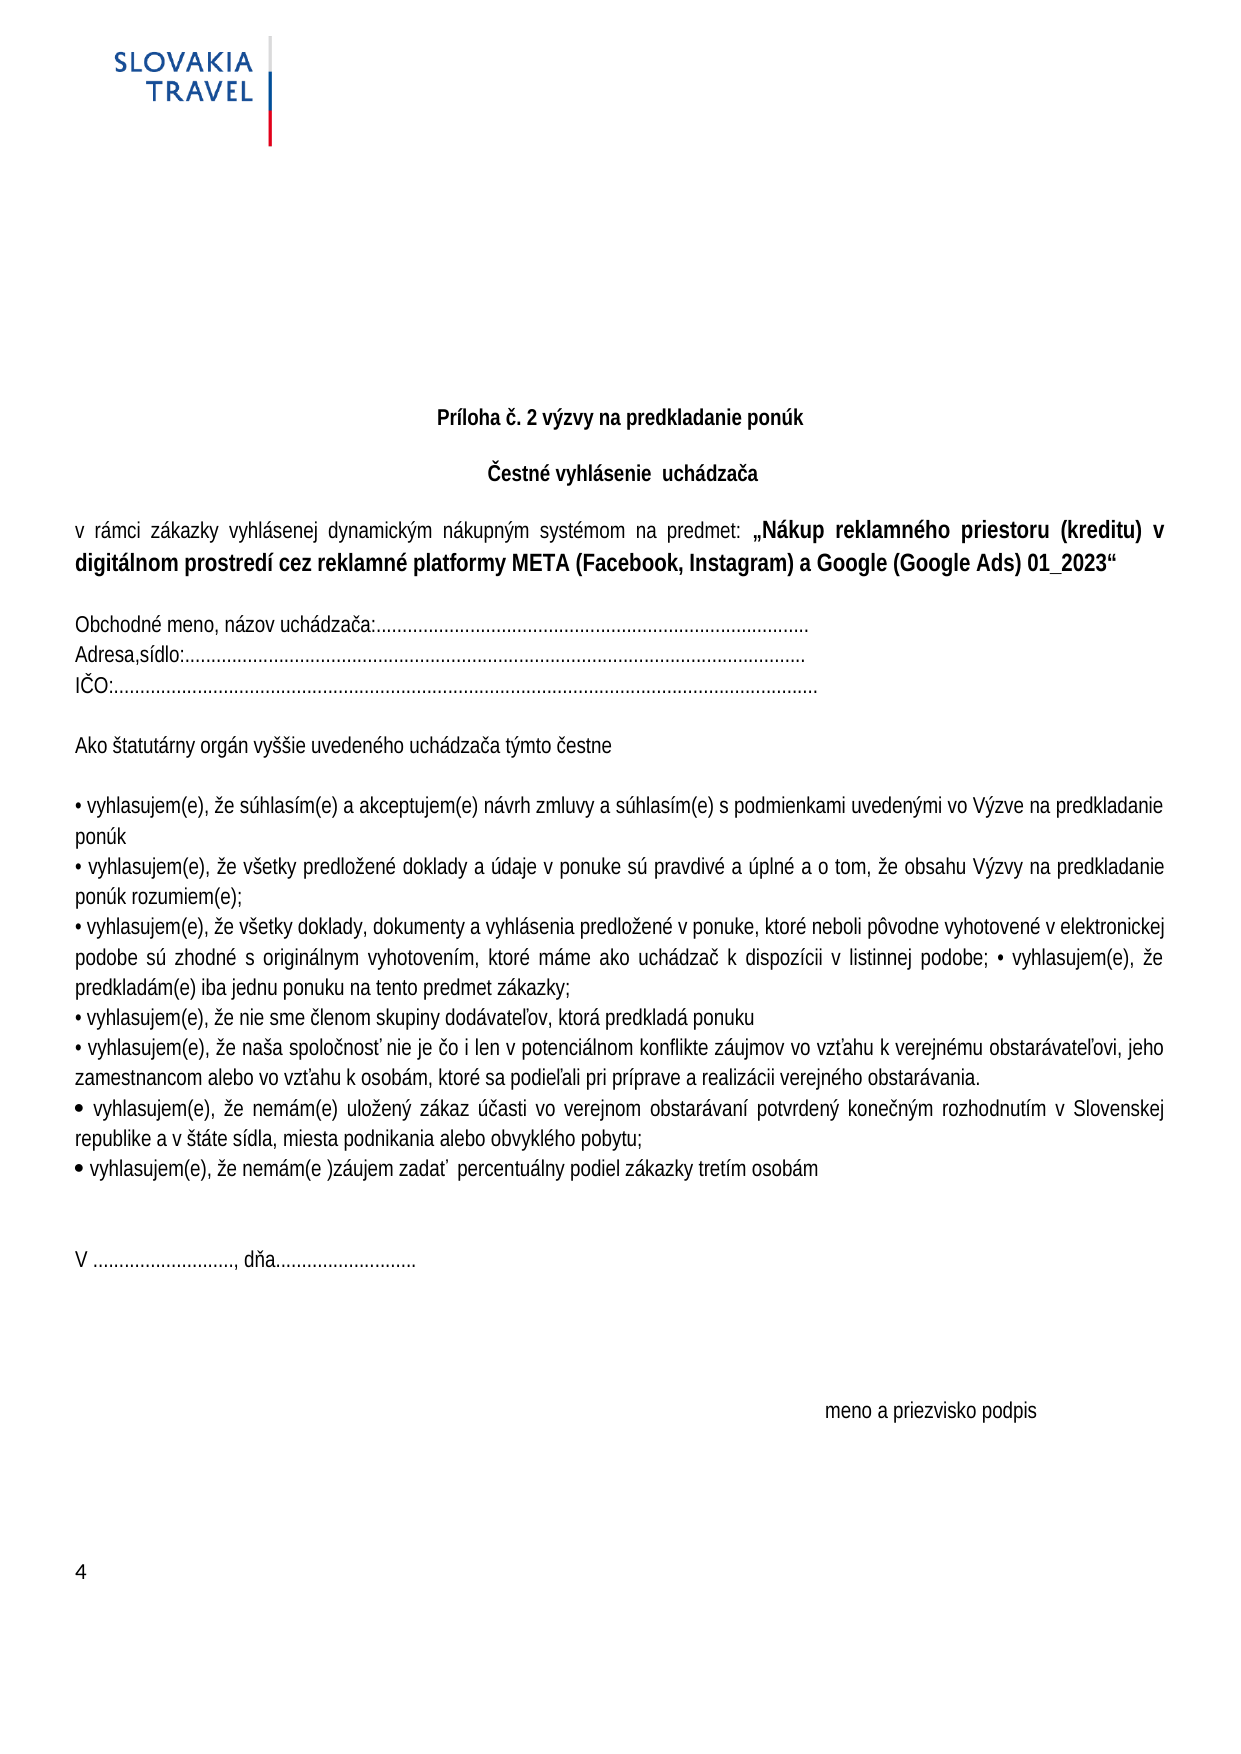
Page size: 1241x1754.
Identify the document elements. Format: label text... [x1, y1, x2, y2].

text • vyhlasujem(e), že všetky doklady, dokumenty a vyhlásenia predložené v ponuke, ktoré neboli pôvodne vyhotovené v elektronickej podobe sú zhodné s originálnym vyhotovením, ktoré máme ako uchádzač k dispozícii v listinnej podobe; • vyhlasujem(e), že predkladám(e) iba jednu ponuku na tento predmet zákazky; [75, 913, 1165, 1000]
text Adresa,sídlo:....................................................................................................................... [75, 641, 1165, 668]
text V ..........................., dňa........................... [75, 1246, 1165, 1272]
text Čestné vyhlásenie uchádzača [75, 459, 1165, 486]
text • vyhlasujem(e), že súhlasím(e) a akceptujem(e) návrh zmluvy a súhlasím(e) s podmienkami uvedenými vo Výzve na predkladanie ponúk [75, 792, 1165, 849]
text meno a priezvisko podpis [750, 1397, 1165, 1423]
text vyhlasujem(e), že nemám(e )záujem zadať percentuálny podiel zákazky tretím osobám [75, 1155, 1165, 1181]
text Obchodné meno, názov uchádzača:................................................................................... [75, 611, 1165, 637]
text v rámci zákazky vyhlásenej dynamickým nákupným systémom na predmet: „Nákup reklamného priestoru (kreditu) v digitálnom prostredí cez reklamné platformy META (Facebook, Instagram) a Google (Google Ads) 01_2023“ [75, 515, 1165, 577]
text • vyhlasujem(e), že všetky predložené doklady a údaje v ponuke sú pravdivé a úplné a o tom, že obsahu Výzvy na predkladanie ponúk rozumiem(e); [75, 853, 1165, 909]
text IČO:....................................................................................................................................... [75, 672, 1165, 698]
text Príloha č. 2 výzvy na predkladanie ponúk [75, 404, 1165, 430]
text vyhlasujem(e), že nemám(e) uložený zákaz účasti vo verejnom obstarávaní potvrdený konečným rozhodnutím v Slovenskej republike a v štáte sídla, miesta podnikania alebo obvyklého pobytu; [75, 1094, 1165, 1151]
text • vyhlasujem(e), že naša spoločnosť nie je čo i len v potenciálnom konflikte záujmov vo vzťahu k verejnému obstarávateľovi, jeho zamestnancom alebo vo vzťahu k osobám, ktoré sa podieľali pri príprave a realizácii verejného obstarávania. [75, 1034, 1165, 1091]
text • vyhlasujem(e), že nie sme členom skupiny dodávateľov, ktorá predkladá ponuku [75, 1004, 1165, 1030]
picture [79, 0, 307, 181]
text Ako štatutárny orgán vyššie uvedeného uchádzača týmto čestne [75, 732, 1165, 758]
